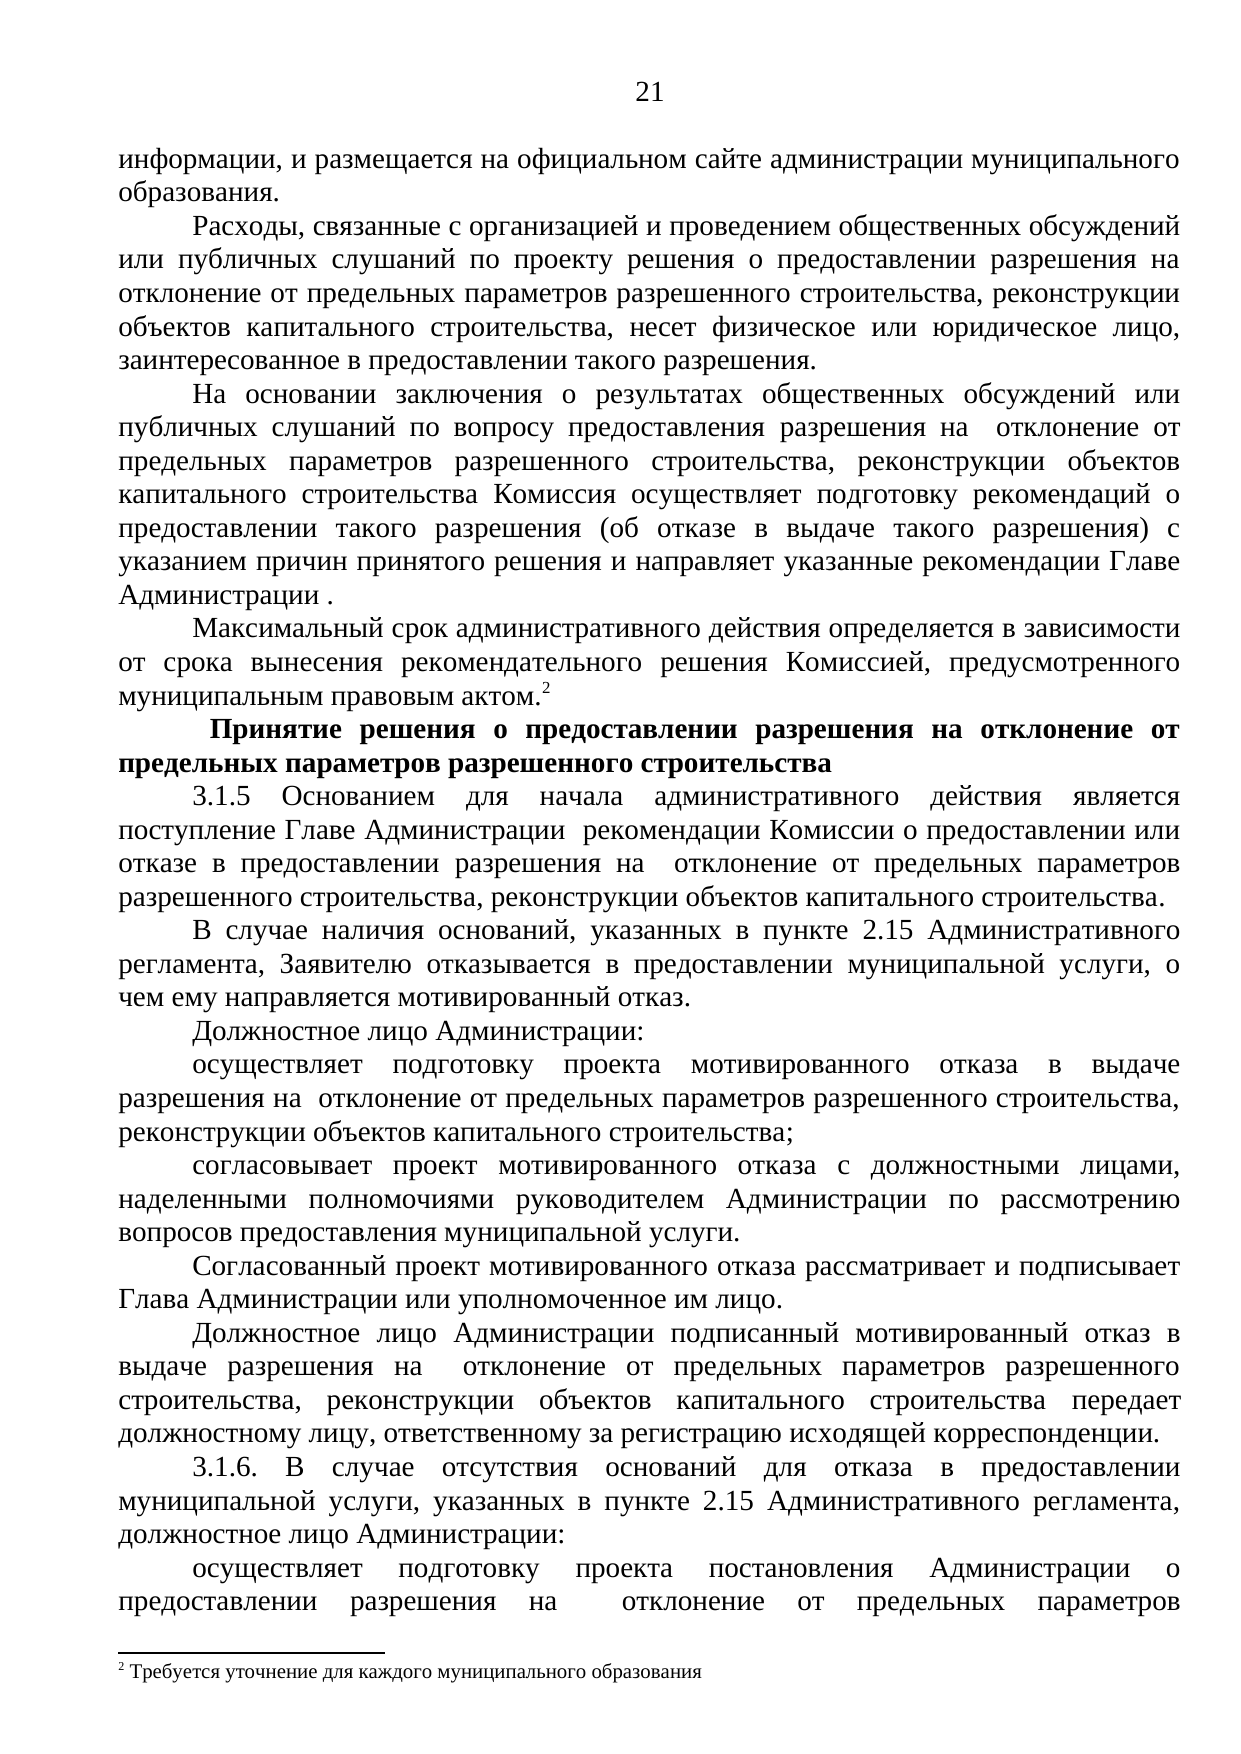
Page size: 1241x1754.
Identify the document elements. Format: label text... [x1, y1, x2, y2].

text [118, 141, 1181, 208]
text Расходы, связанные с организацией и проведением общественных обсуждений или публичных слушаний по проекту решения о предоставлении разрешения на отклонение от предельных параметров разрешенного строительства, реконструкции объектов капитального строительства, несет физическое или юридическое лицо, заинтересованное в предоставлении такого разрешения. [118, 208, 1181, 376]
text Максимальный срок административного действия определяется в зависимости от срока вынесения рекомендательного решения Комиссией, предусмотренного муниципальным правовым актом. [118, 611, 1181, 711]
text Должностное лицо Администрации: [118, 1013, 1181, 1047]
text На основании заключения о результатах общественных обсуждений или публичных слушаний по вопросу предоставления разрешения на отклонение от предельных параметров разрешенного строительства, реконструкции объектов капитального строительства Комиссия осуществляет подготовку рекомендаций о предоставлении такого разрешения (об отказе в выдаче такого разрешения) с указанием причин принятого решения и направляет указанные рекомендации Главе Администрации . [118, 376, 1181, 611]
text 3.1.6. В случае отсутствия оснований для отказа в предоставлении муниципальной услуги, указанных в пункте 2.15 Административного регламента, должностное лицо Администрации: [118, 1449, 1181, 1550]
text Должностное лицо Администрации подписанный мотивированный отказ в выдаче разрешения на отклонение от предельных параметров разрешенного строительства, реконструкции объектов капитального строительства передает должностному лицу, ответственному за регистрацию исходящей корреспонденции. [118, 1315, 1181, 1449]
text осуществляет подготовку проекта мотивированного отказа в выдаче разрешения на отклонение от предельных параметров разрешенного строительства, реконструкции объектов капитального строительства; [118, 1047, 1181, 1147]
text 3.1.5 Основанием для начала административного действия является поступление Главе Администрации рекомендации Комиссии о предоставлении или отказе в предоставлении разрешения на отклонение от предельных параметров разрешенного строительства, реконструкции объектов капитального строительства. [118, 778, 1181, 912]
text В случае наличия оснований, указанных в пункте 2.15 Административного регламента, Заявителю отказывается в предоставлении муниципальной услуги, о чем ему направляется мотивированный отказ. [118, 912, 1181, 1013]
text Принятие решения о предоставлении разрешения на отклонение от предельных параметров разрешенного строительства [118, 711, 1181, 778]
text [118, 1550, 1181, 1617]
text Согласованный проект мотивированного отказа рассматривает и подписывает Глава Администрации или уполномоченное им лицо. [118, 1248, 1181, 1315]
text согласовывает проект мотивированного отказа с должностными лицами, наделенными полномочиями руководителем Администрации по рассмотрению вопросов предоставления муниципальной услуги. [118, 1147, 1181, 1248]
